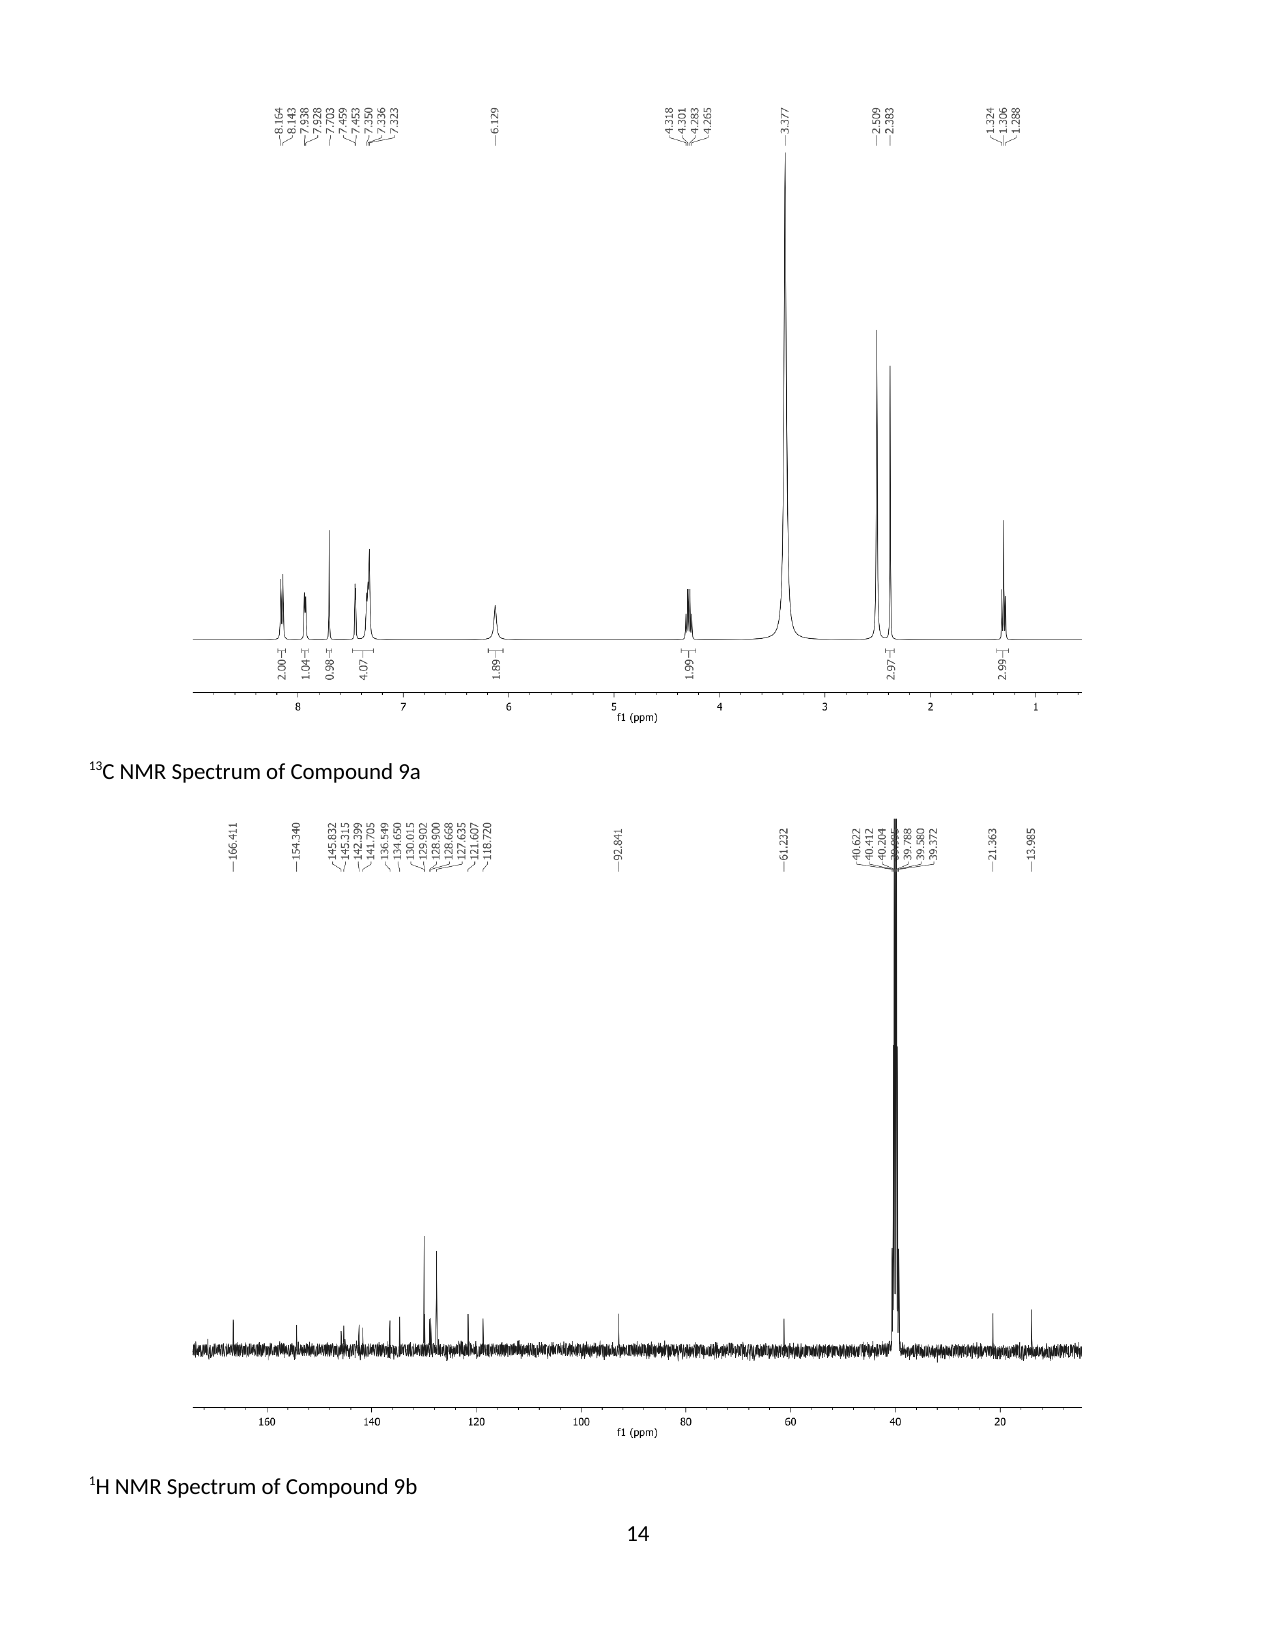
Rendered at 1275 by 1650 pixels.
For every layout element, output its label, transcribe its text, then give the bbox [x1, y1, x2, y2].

text 13C NMR Spectrum of Compound 9a [89, 757, 1186, 785]
text 1H NMR Spectrum of Compound 9b [89, 1472, 1186, 1500]
